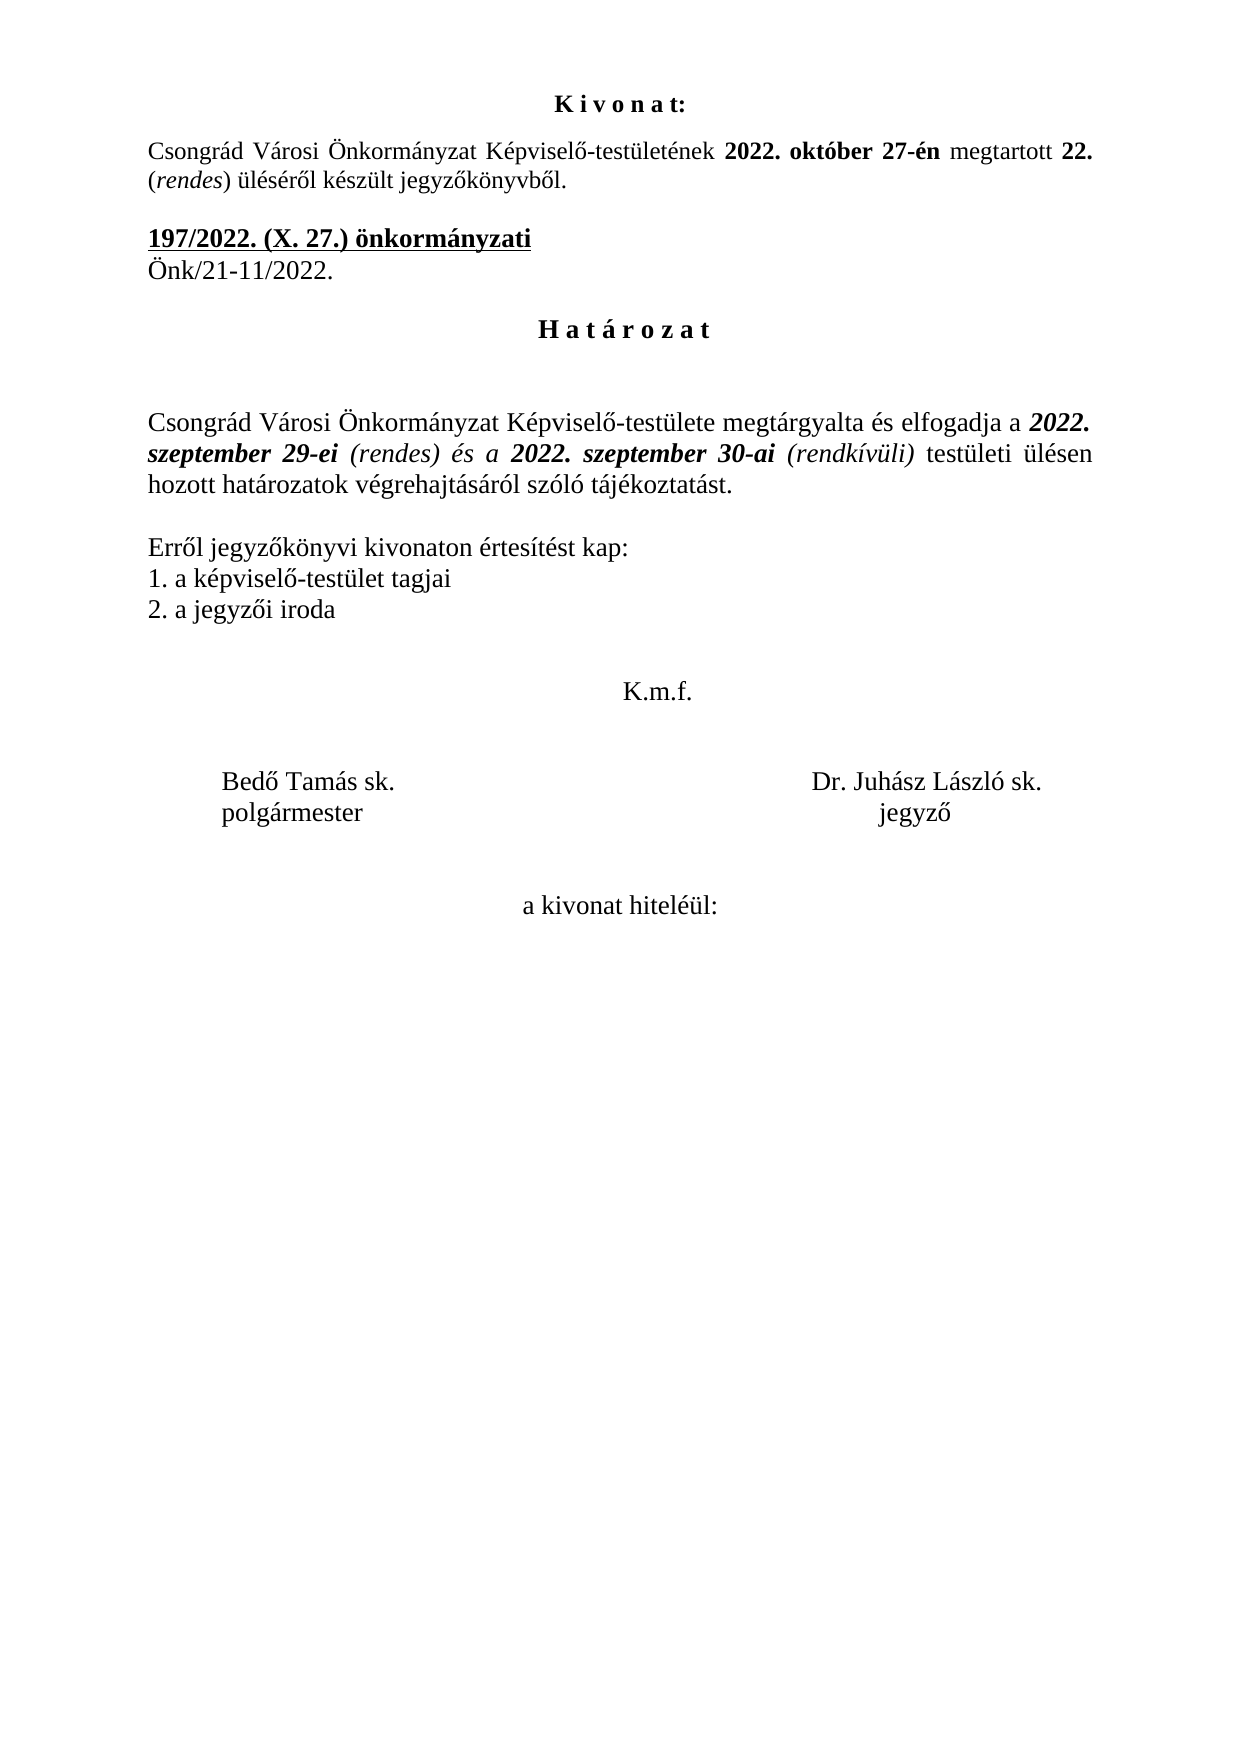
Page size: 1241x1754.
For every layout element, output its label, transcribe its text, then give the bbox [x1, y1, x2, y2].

list K.m.f. [223, 674, 1093, 706]
text Csongrád Városi Önkormányzat Képviselő-testületének 2022. október 27-én megtartott 22. (rendes) üléséről készült jegyzőkönyvből. [148, 136, 1093, 194]
text K i v o n a t: [148, 89, 1093, 117]
text polgármester jegyző [148, 796, 1093, 827]
text 1. a képviselő-testület tagjai [148, 562, 1093, 593]
text 197/2022. (X. 27.) önkormányzati [148, 223, 1093, 254]
text Önk/21-11/2022. [148, 254, 1093, 285]
text Csongrád Városi Önkormányzat Képviselő-testülete megtárgyalta és elfogadja a 2022. szeptember 29-ei (rendes) és a 2022. szeptember 30-ai (rendkívüli) testületi ülésen hozott határozatok végrehajtásáról szóló tájékoztatást. [148, 406, 1093, 500]
text Erről jegyzőkönyvi kivonaton értesítést kap: [148, 531, 1093, 562]
text 2. a jegyzői iroda [148, 593, 1093, 624]
text a kivonat hiteléül: [148, 889, 1093, 921]
text H a t á r o z a t [148, 313, 1093, 344]
text Bedő Tamás sk. Dr. Juhász László sk. [148, 765, 1093, 796]
